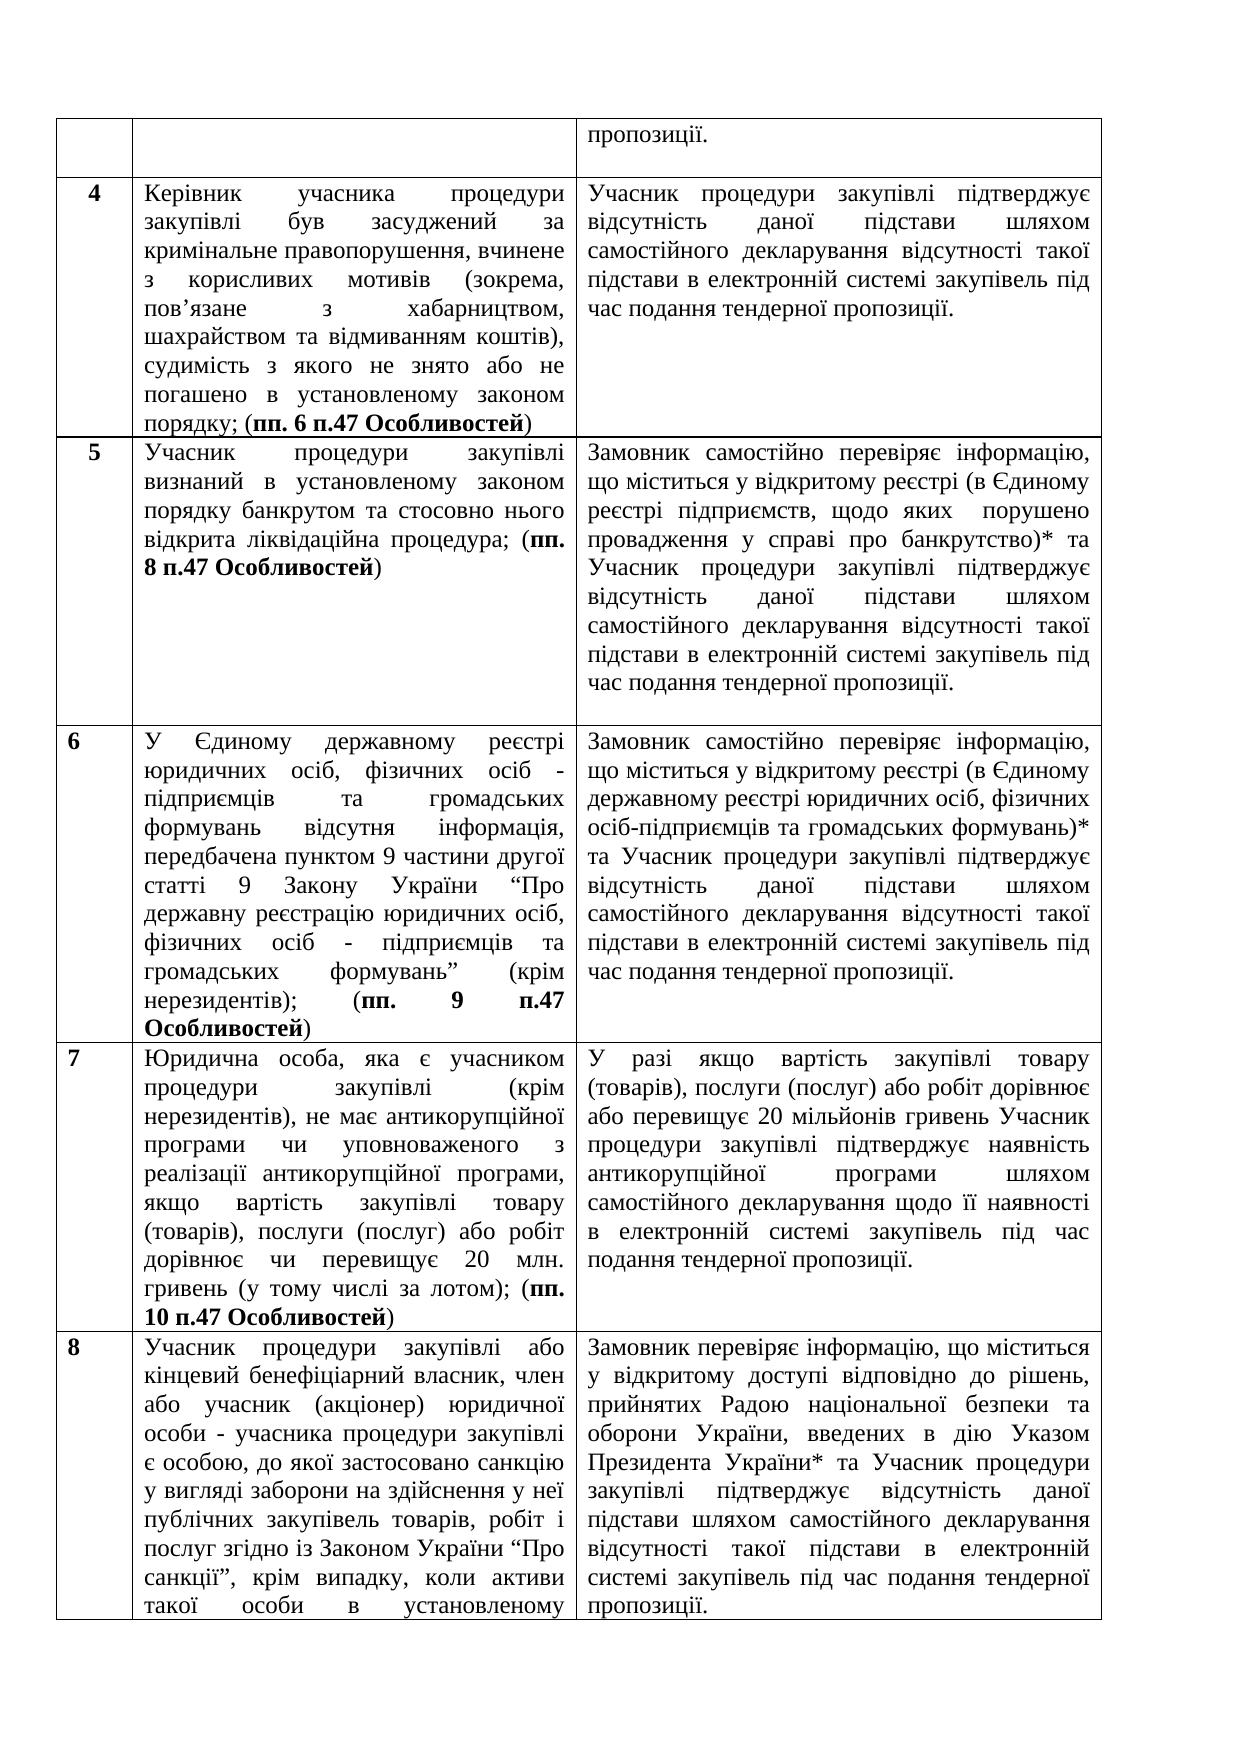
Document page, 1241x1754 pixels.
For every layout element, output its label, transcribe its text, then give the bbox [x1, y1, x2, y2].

table_cell 5 [57, 438, 132, 725]
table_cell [577, 119, 1101, 177]
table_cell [577, 1332, 1101, 1619]
table_cell У Єдиному державному реєстрі юридичних осіб, фізичних осіб - підприємців та громадських формувань відсутня інформація, передбачена пунктом 9 частини другої статті 9 Закону України “Про державну реєстрацію юридичних осіб, фізичних осіб - підприємців та громадських формувань” (крім нерезидентів); (пп. 9 п.47 Особливостей) [133, 726, 576, 1042]
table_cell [133, 119, 576, 177]
table_cell Замовник самостійно перевіряє інформацію, що міститься у відкритому реєстрі (в Єдиному реєстрі підприємств, щодо яких порушено провадження у справі про банкрутство)* та Учасник процедури закупівлі підтверджує відсутність даної підстави шляхом самостійного декларування відсутності такої підстави в електронній системі закупівель під час подання тендерної пропозиції. [577, 438, 1101, 725]
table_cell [133, 1332, 576, 1619]
table_cell Учасник процедури закупівлі визнаний в установленому законом порядку банкрутом та стосовно нього відкрита ліквідаційна процедура; (пп. 8 п.47 Особливостей) [133, 438, 576, 725]
table_cell Юридична особа, яка є учасником процедури закупівлі (крім нерезидентів), не має антикорупційної програми чи уповноваженого з реалізації антикорупційної програми, якщо вартість закупівлі товару (товарів), послуги (послуг) або робіт дорівнює чи перевищує 20 млн. гривень (у тому числі за лотом); (пп. 10 п.47 Особливостей) [133, 1043, 576, 1331]
table_cell 6 [57, 726, 132, 1042]
table_cell Керівник учасника процедури закупівлі був засуджений за кримінальне правопорушення, вчинене з корисливих мотивів (зокрема, пов’язане з хабарництвом, шахрайством та відмиванням коштів), судимість з якого не знято або не погашено в установленому законом порядку; (пп. 6 п.47 Особливостей) [133, 178, 576, 436]
table_cell 3 [57, 119, 132, 177]
table_cell 8 [57, 1332, 132, 1619]
table_cell Замовник самостійно перевіряє інформацію, що міститься у відкритому реєстрі (в Єдиному державному реєстрі юридичних осіб, фізичних осіб-підприємців та громадських формувань)* та Учасник процедури закупівлі підтверджує відсутність даної підстави шляхом самостійного декларування відсутності такої підстави в електронній системі закупівель під час подання тендерної пропозиції. [577, 726, 1101, 1042]
table_cell У разі якщо вартість закупівлі товару (товарів), послуги (послуг) або робіт дорівнює або перевищує 20 мільйонів гривень Учасник процедури закупівлі підтверджує наявність антикорупційної програми шляхом самостійного декларування щодо її наявності в електронній системі закупівель під час подання тендерної пропозиції. [577, 1043, 1101, 1331]
table_cell 4 [57, 178, 132, 436]
table_cell 7 [57, 1043, 132, 1331]
table_cell Учасник процедури закупівлі підтверджує відсутність даної підстави шляхом самостійного декларування відсутності такої підстави в електронній системі закупівель під час подання тендерної пропозиції. [577, 178, 1101, 436]
